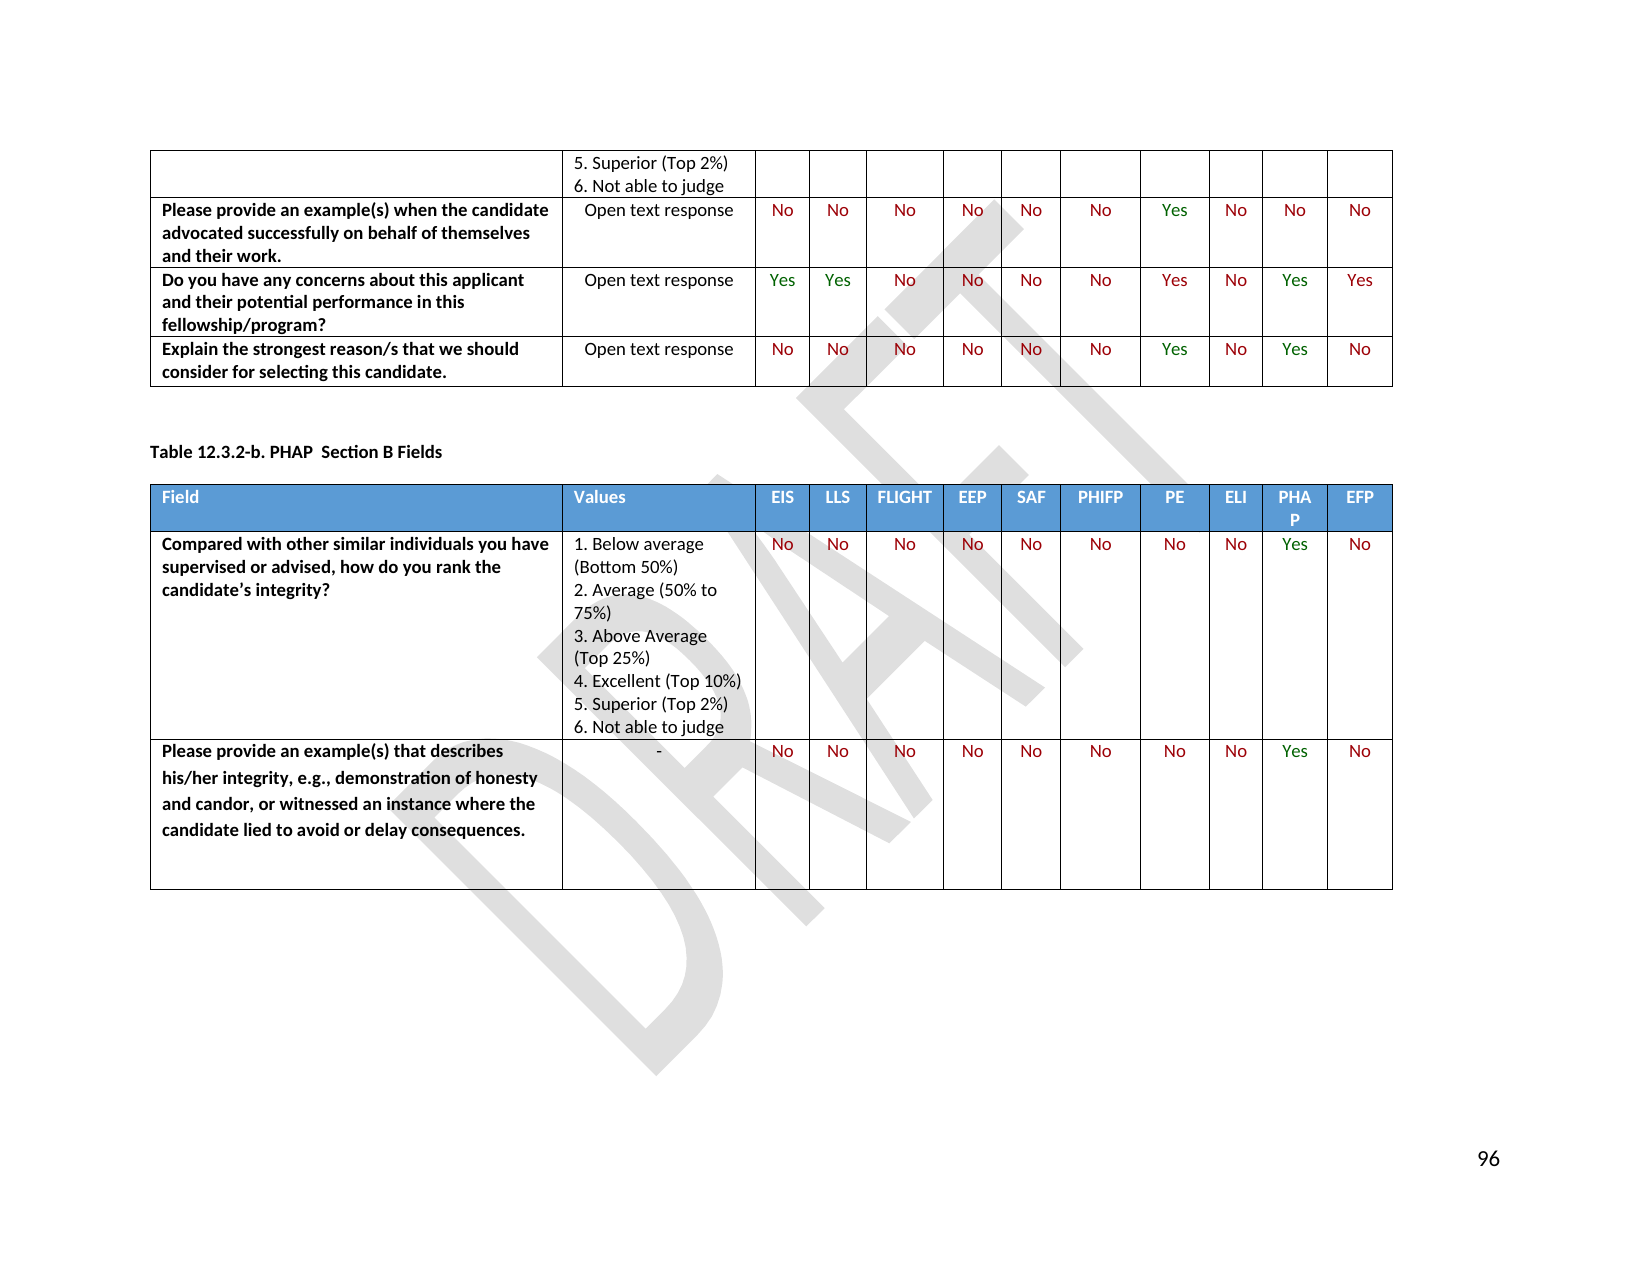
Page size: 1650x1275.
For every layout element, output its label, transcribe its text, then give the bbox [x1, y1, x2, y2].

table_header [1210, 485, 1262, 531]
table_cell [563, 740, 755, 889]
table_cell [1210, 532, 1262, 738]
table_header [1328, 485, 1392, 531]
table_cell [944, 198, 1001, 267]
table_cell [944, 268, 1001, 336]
text Table 12.3.2-b. PHAP Section B Fields [150, 441, 1500, 463]
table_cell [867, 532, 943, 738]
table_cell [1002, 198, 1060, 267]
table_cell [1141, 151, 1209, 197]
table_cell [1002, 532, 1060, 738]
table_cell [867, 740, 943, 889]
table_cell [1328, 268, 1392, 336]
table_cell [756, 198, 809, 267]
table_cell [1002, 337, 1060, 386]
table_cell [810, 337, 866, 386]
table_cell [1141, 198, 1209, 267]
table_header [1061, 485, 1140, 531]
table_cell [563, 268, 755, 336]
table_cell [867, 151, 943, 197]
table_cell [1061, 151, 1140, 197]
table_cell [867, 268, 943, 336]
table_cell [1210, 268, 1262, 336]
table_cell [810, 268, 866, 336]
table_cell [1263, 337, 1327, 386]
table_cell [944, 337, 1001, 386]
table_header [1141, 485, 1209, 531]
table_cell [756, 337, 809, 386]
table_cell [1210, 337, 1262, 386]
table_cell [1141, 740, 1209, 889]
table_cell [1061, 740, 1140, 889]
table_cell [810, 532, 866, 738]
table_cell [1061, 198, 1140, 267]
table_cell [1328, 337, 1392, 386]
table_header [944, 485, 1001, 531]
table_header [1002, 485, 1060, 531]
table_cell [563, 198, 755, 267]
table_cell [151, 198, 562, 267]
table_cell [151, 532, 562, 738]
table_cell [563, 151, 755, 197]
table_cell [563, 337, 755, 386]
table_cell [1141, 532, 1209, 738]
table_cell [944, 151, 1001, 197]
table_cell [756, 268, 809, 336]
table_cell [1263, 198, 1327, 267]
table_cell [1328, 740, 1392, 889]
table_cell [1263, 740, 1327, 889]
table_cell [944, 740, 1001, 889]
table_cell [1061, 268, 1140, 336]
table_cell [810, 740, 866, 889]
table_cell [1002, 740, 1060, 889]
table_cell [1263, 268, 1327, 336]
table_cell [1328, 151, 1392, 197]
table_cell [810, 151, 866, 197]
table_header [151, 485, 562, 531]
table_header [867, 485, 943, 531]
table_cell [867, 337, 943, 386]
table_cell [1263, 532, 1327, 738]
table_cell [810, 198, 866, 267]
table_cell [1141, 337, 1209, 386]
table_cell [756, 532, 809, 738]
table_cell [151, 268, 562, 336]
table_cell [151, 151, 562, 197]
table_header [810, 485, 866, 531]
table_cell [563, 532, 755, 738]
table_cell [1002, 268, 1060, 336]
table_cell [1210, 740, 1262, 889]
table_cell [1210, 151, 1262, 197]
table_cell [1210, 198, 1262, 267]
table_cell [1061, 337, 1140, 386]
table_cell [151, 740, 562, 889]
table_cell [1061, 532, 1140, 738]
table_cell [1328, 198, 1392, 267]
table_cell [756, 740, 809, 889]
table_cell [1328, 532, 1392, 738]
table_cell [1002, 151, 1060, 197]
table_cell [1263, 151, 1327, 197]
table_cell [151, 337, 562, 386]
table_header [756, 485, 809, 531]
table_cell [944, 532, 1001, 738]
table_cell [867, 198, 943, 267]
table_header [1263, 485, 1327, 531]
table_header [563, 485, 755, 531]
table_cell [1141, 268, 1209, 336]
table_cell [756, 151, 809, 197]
